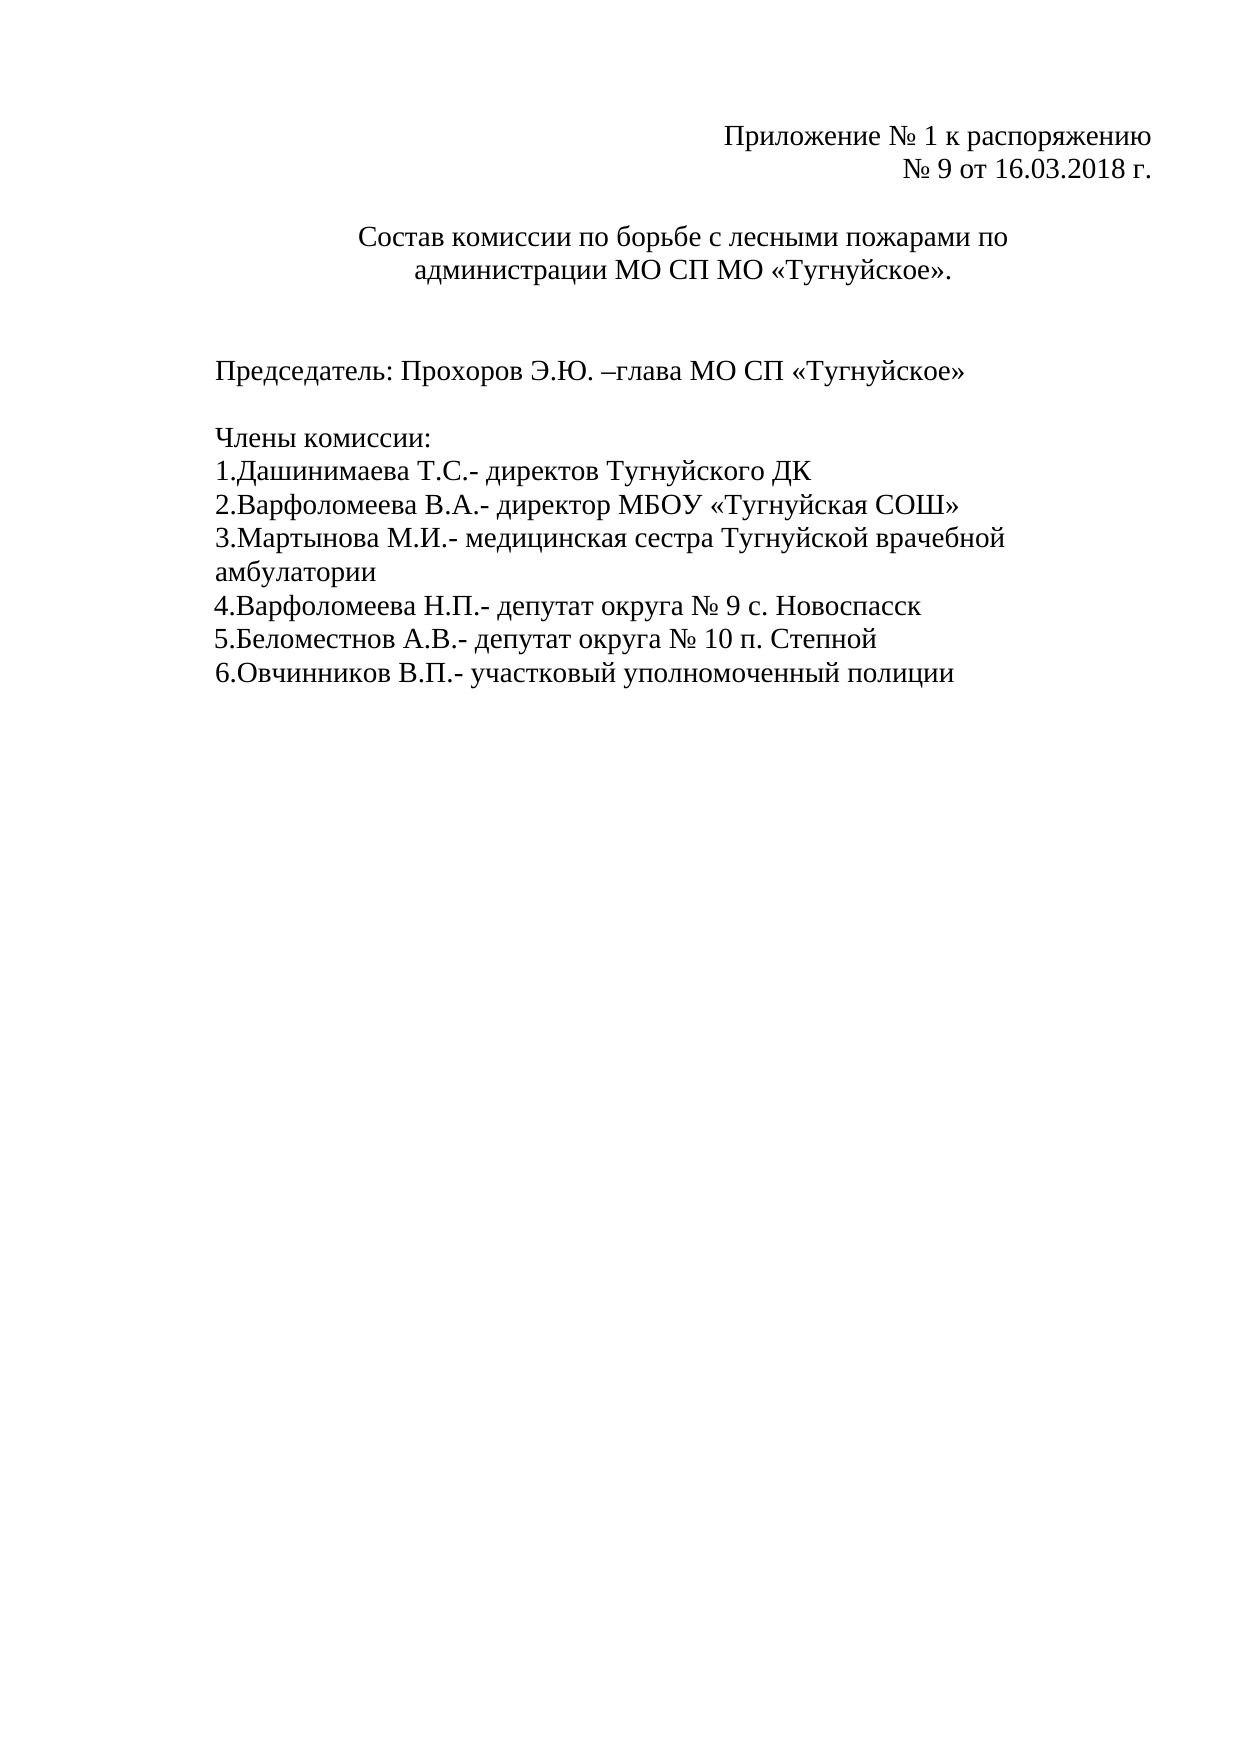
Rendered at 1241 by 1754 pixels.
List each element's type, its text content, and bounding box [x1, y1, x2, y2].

text № 9 от 16.03.2018 г. [215, 152, 1152, 185]
text администрации МО СП МО «Тугнуйское». [215, 252, 1152, 286]
text Председатель: Прохоров Э.Ю. –глава МО СП «Тугнуйское» [215, 353, 1152, 386]
text 6.Овчинников В.П.- участковый уполномоченный полиции [215, 655, 1152, 688]
text 4.Варфоломеева Н.П.- депутат округа № 9 с. Новоспасск [177, 588, 1152, 621]
text 1.Дашинимаева Т.С.- директов Тугнуйского ДК [215, 453, 1152, 487]
text 5.Беломестнов А.В.- депутат округа № 10 п. Степной [177, 621, 1152, 655]
text 2.Варфоломеева В.А.- директор МБОУ «Тугнуйская СОШ» [215, 487, 1152, 521]
text 3.Мартынова М.И.- медицинская сестра Тугнуйской врачебной амбулатории [215, 521, 1152, 588]
text Члены комиссии: [215, 420, 1152, 453]
text Состав комиссии по борьбе с лесными пожарами по [215, 219, 1152, 252]
text Приложение № 1 к распоряжению [215, 118, 1152, 152]
